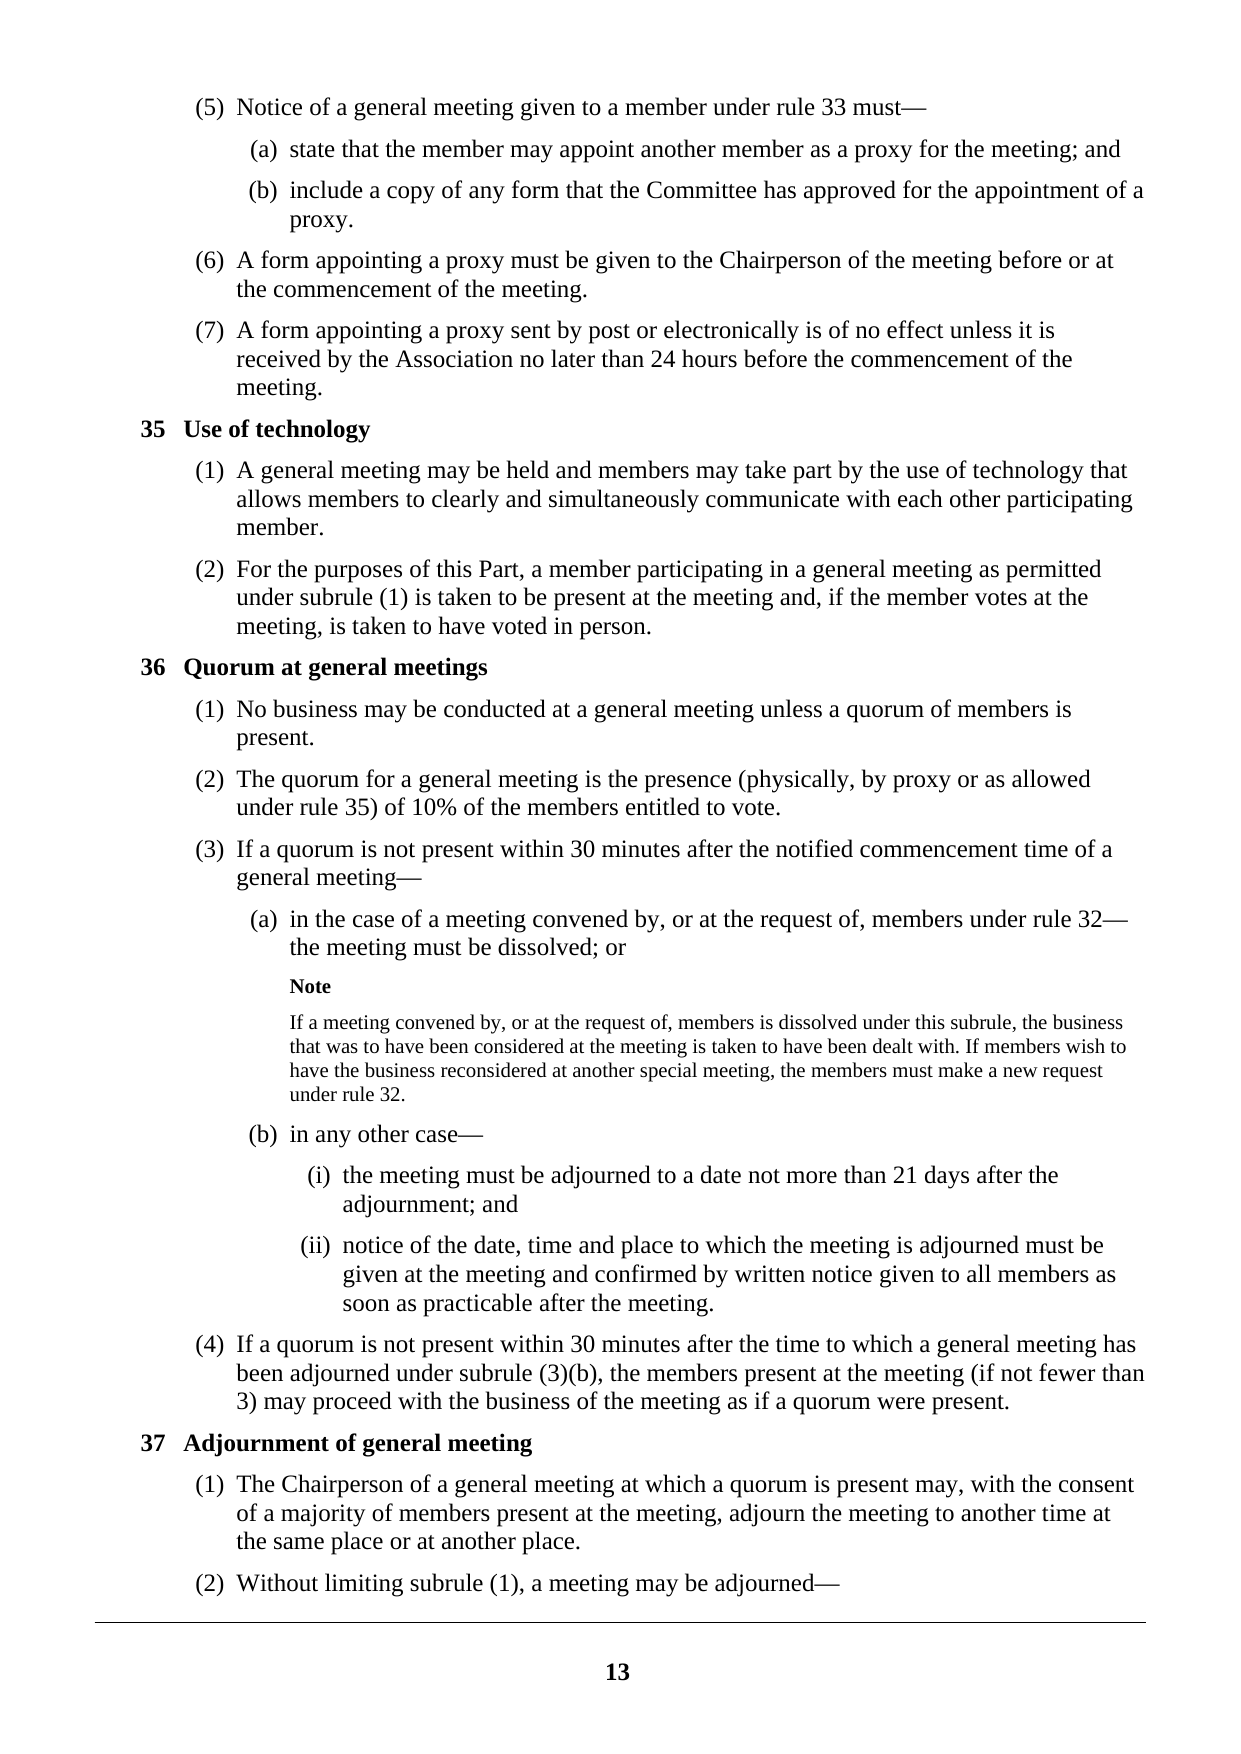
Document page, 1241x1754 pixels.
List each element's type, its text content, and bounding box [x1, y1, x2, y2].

subtitle (5) Notice of a general meeting given to a member under rule 33 must— [94, 92, 1146, 121]
subtitle (4) If a quorum is not present within 30 minutes after the time to which a general meeting has been adjourned under subrule (3)(b), the members present at the meeting (if not fewer than 3) may proceed with the business of the meeting as if a quorum were present. [94, 1329, 1146, 1415]
subtitle (7) A form appointing a proxy sent by post or electronically is of no effect unless it is received by the Association no later than 24 hours before the commencement of the meeting. [94, 315, 1146, 401]
subtitle (2) For the purposes of this Part, a member participating in a general meeting as permitted under subrule (1) is taken to be present at the meeting and, if the member votes at the meeting, is taken to have voted in person. [94, 554, 1146, 640]
subtitle (1) A general meeting may be held and members may take part by the use of technology that allows members to clearly and simultaneously communicate with each other participating member. [94, 455, 1146, 541]
subtitle 37 Adjournment of general meeting [94, 1428, 1146, 1456]
subtitle (3) If a quorum is not present within 30 minutes after the notified commencement time of a general meeting— [94, 834, 1146, 891]
subtitle 36 Quorum at general meetings [94, 652, 1146, 681]
subtitle (2) The quorum for a general meeting is the presence (physically, by proxy or as allowed under rule 35) of 10% of the members entitled to vote. [94, 764, 1146, 821]
text Note [289, 974, 1146, 998]
text If a meeting convened by, or at the request of, members is dissolved under this subrule, the business that was to have been considered at the meeting is taken to have been dealt with. If members wish to have the business reconsidered at another special meeting, the members must make a new request under rule 32. [289, 1010, 1146, 1106]
subtitle (ii) notice of the date, time and place to which the meeting is adjourned must be given at the meeting and confirmed by written notice given to all members as soon as practicable after the meeting. [94, 1230, 1146, 1316]
subtitle (2) Without limiting subrule (1), a meeting may be adjourned— [94, 1568, 1146, 1596]
subtitle (b) include a copy of any form that the Committee has approved for the appointment of a proxy. [94, 175, 1146, 232]
subtitle (1) No business may be conducted at a general meeting unless a quorum of members is present. [94, 694, 1146, 751]
subtitle (6) A form appointing a proxy must be given to the Chairperson of the meeting before or at the commencement of the meeting. [94, 245, 1146, 302]
subtitle (1) The Chairperson of a general meeting at which a quorum is present may, with the consent of a majority of members present at the meeting, adjourn the meeting to another time at the same place or at another place. [94, 1469, 1146, 1555]
subtitle (a) state that the member may appoint another member as a proxy for the meeting; and [94, 134, 1146, 162]
subtitle (a) in the case of a meeting convened by, or at the request of, members under rule 32—the meeting must be dissolved; or [94, 904, 1146, 961]
subtitle (i) the meeting must be adjourned to a date not more than 21 days after the adjournment; and [94, 1160, 1146, 1218]
subtitle (b) in any other case— [94, 1119, 1146, 1148]
subtitle 35 Use of technology [94, 414, 1146, 442]
